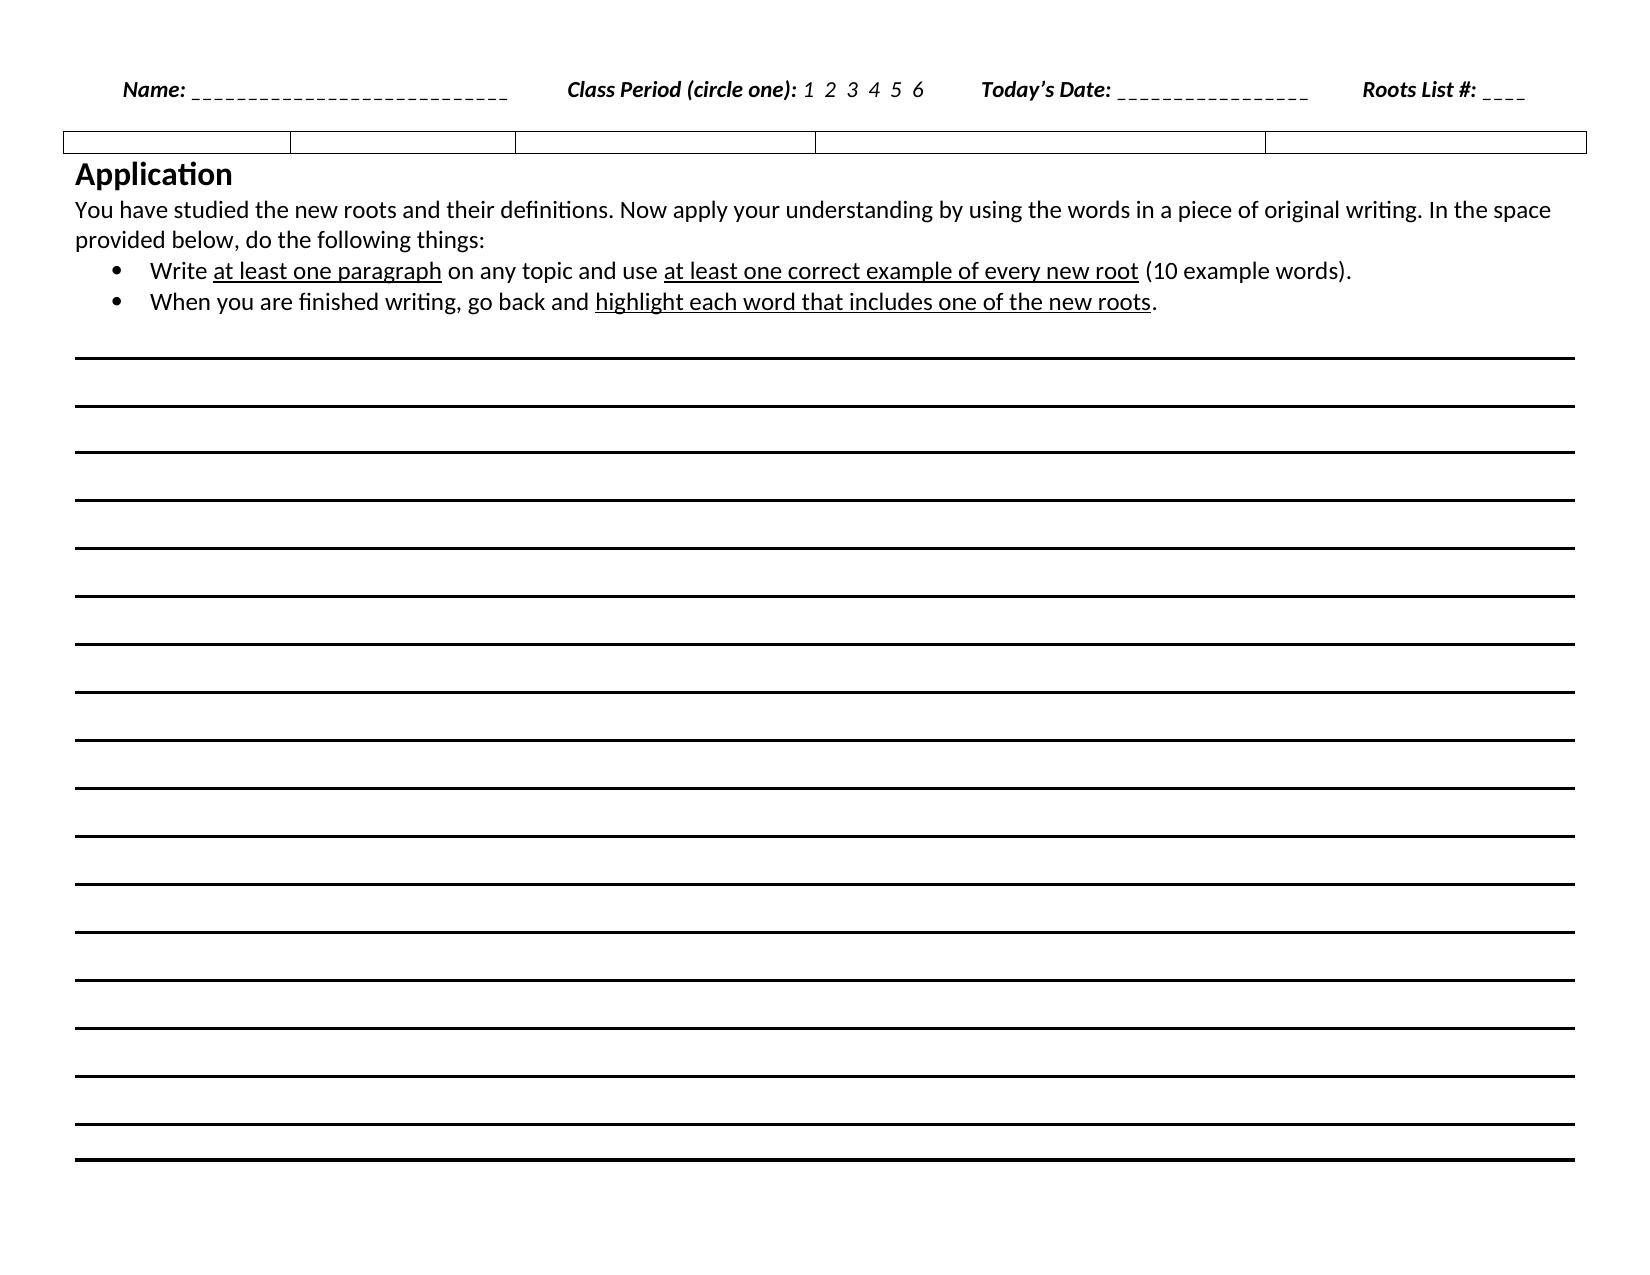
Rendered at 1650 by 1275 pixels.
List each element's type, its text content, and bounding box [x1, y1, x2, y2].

list When you are finished writing, go back and highlight each word that includes one of the new roots. [112, 286, 1575, 316]
table_cell [516, 132, 815, 152]
text Application [75, 154, 1575, 194]
table_cell [1266, 132, 1586, 152]
table_cell [291, 132, 515, 152]
list Write at least one paragraph on any topic and use at least one correct example of every new root (10 example words). [112, 255, 1575, 286]
table_cell [816, 132, 1265, 152]
text You have studied the new roots and their definitions. Now apply your understanding by using the words in a piece of original writing. In the space provided below, do the following things: [75, 194, 1575, 255]
table_cell [64, 132, 290, 152]
